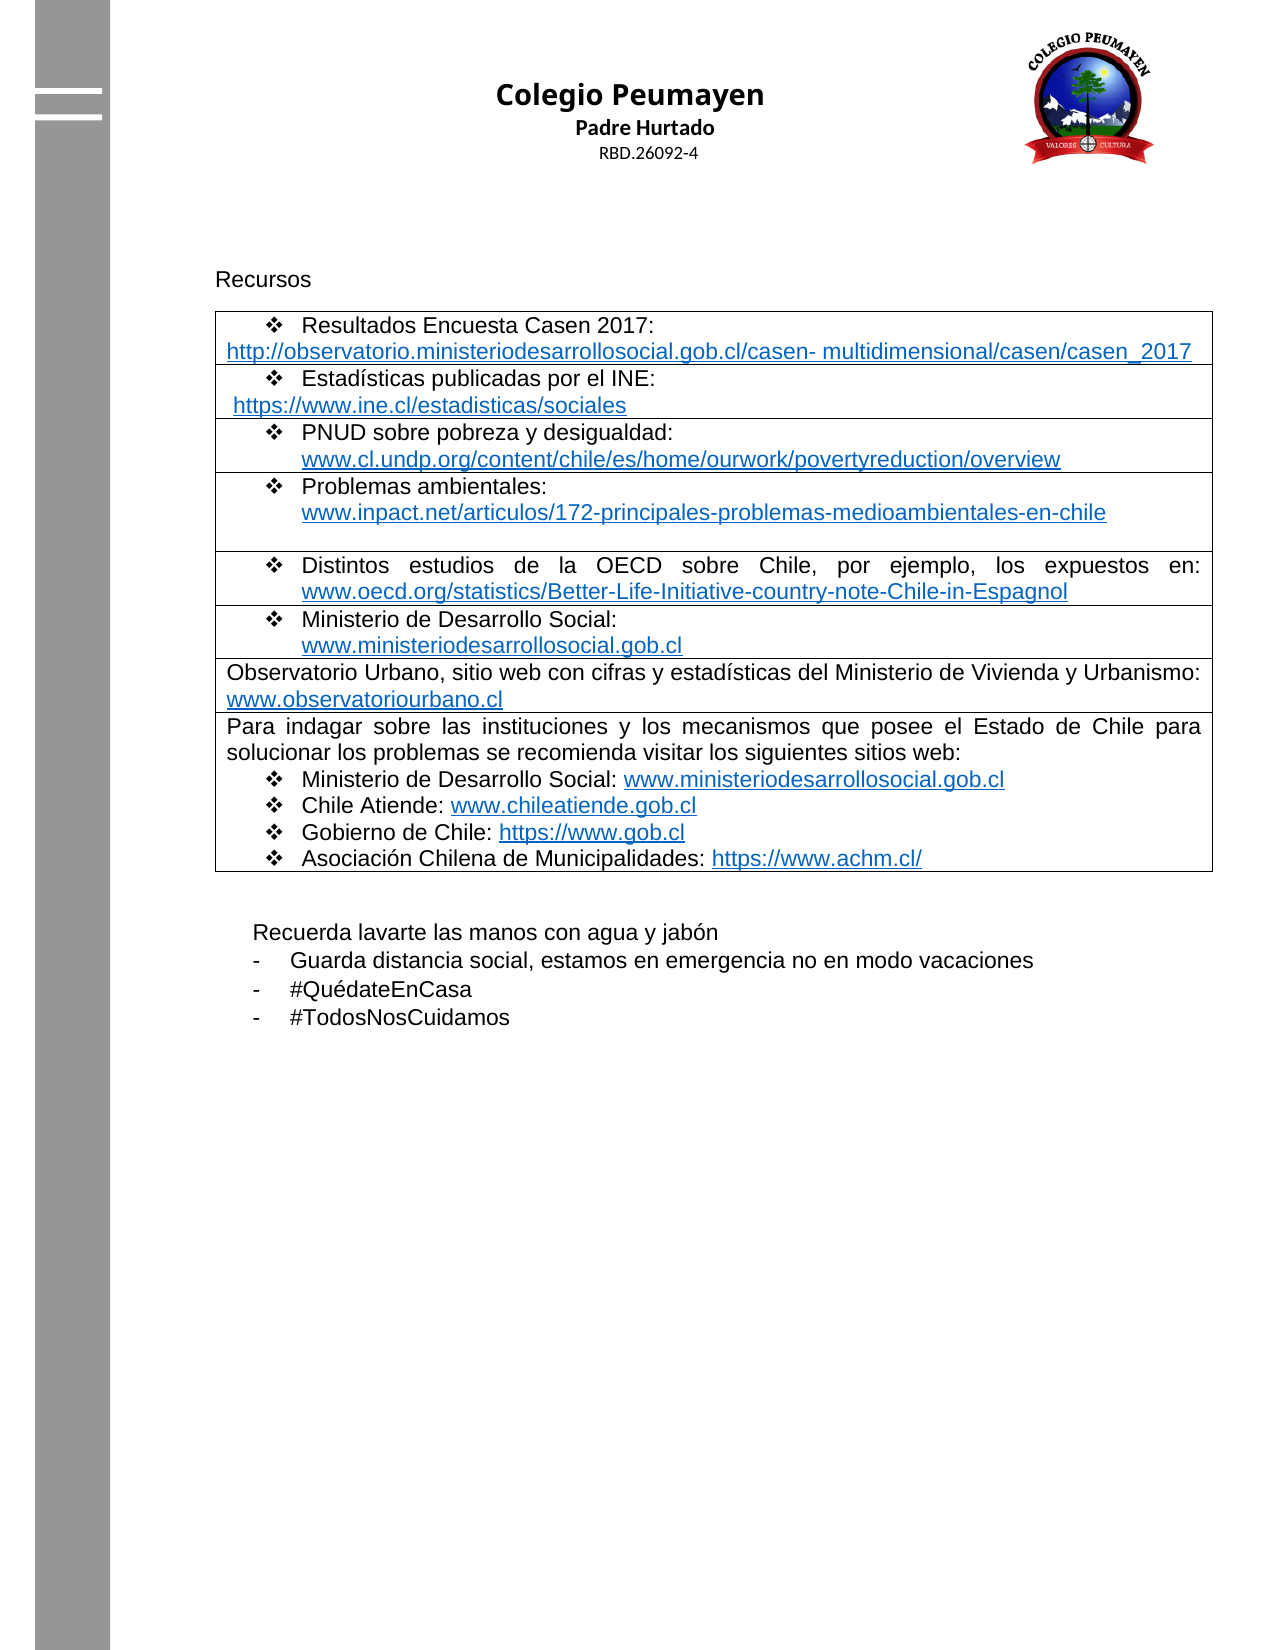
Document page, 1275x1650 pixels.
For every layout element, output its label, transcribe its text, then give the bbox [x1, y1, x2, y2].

table_cell Para indagar sobre las instituciones y los mecanismos que posee el Estado de Chile para solucionar los problemas se recomienda visitar los siguientes sitios web: Ministerio de Desarrollo Social: www.ministeriodesarrollosocial.gob.cl Chile Atiende: www.chileatiende.gob.cl Gobierno de Chile: https://www.gob.cl Asociación Chilena de Municipalidades: https://www.achm.cl/ [216, 713, 1212, 871]
table_cell Estadísticas publicadas por el INE: https://www.ine.cl/estadisticas/sociales [216, 365, 1212, 418]
table_cell Ministerio de Desarrollo Social: www.ministeriodesarrollosocial.gob.cl [216, 606, 1212, 658]
text Recuerda lavarte las manos con agua y jabón [252, 919, 1098, 945]
table_cell Distintos estudios de la OECD sobre Chile, por ejemplo, los expuestos en: www.oecd.org/statistics/Better-Life-Initiative-country-note-Chile-in-Espagnol [216, 552, 1212, 604]
table_cell PNUD sobre pobreza y desigualdad: www.cl.undp.org/content/chile/es/home/ourwork/povertyreduction/overview [216, 419, 1212, 472]
picture [1014, 30, 1166, 167]
list Guarda distancia social, estamos en emergencia no en modo vacaciones [252, 947, 1098, 974]
table_cell Observatorio Urbano, sitio web con cifras y estadísticas del Ministerio de Vivienda y Urbanismo: www.observatoriourbano.cl [216, 659, 1212, 712]
text Recursos [215, 266, 1098, 292]
table_cell Problemas ambientales: www.inpact.net/articulos/172-principales-problemas-medioambientales-en-chile [216, 473, 1212, 551]
table_header Resultados Encuesta Casen 2017: http://observatorio.ministeriodesarrollosocial.gob.cl/casen- multidimensional/casen/casen_2017 [216, 312, 1212, 364]
list #QuédateEnCasa [252, 976, 1098, 1002]
list #TodosNosCuidamos [252, 1004, 1098, 1031]
